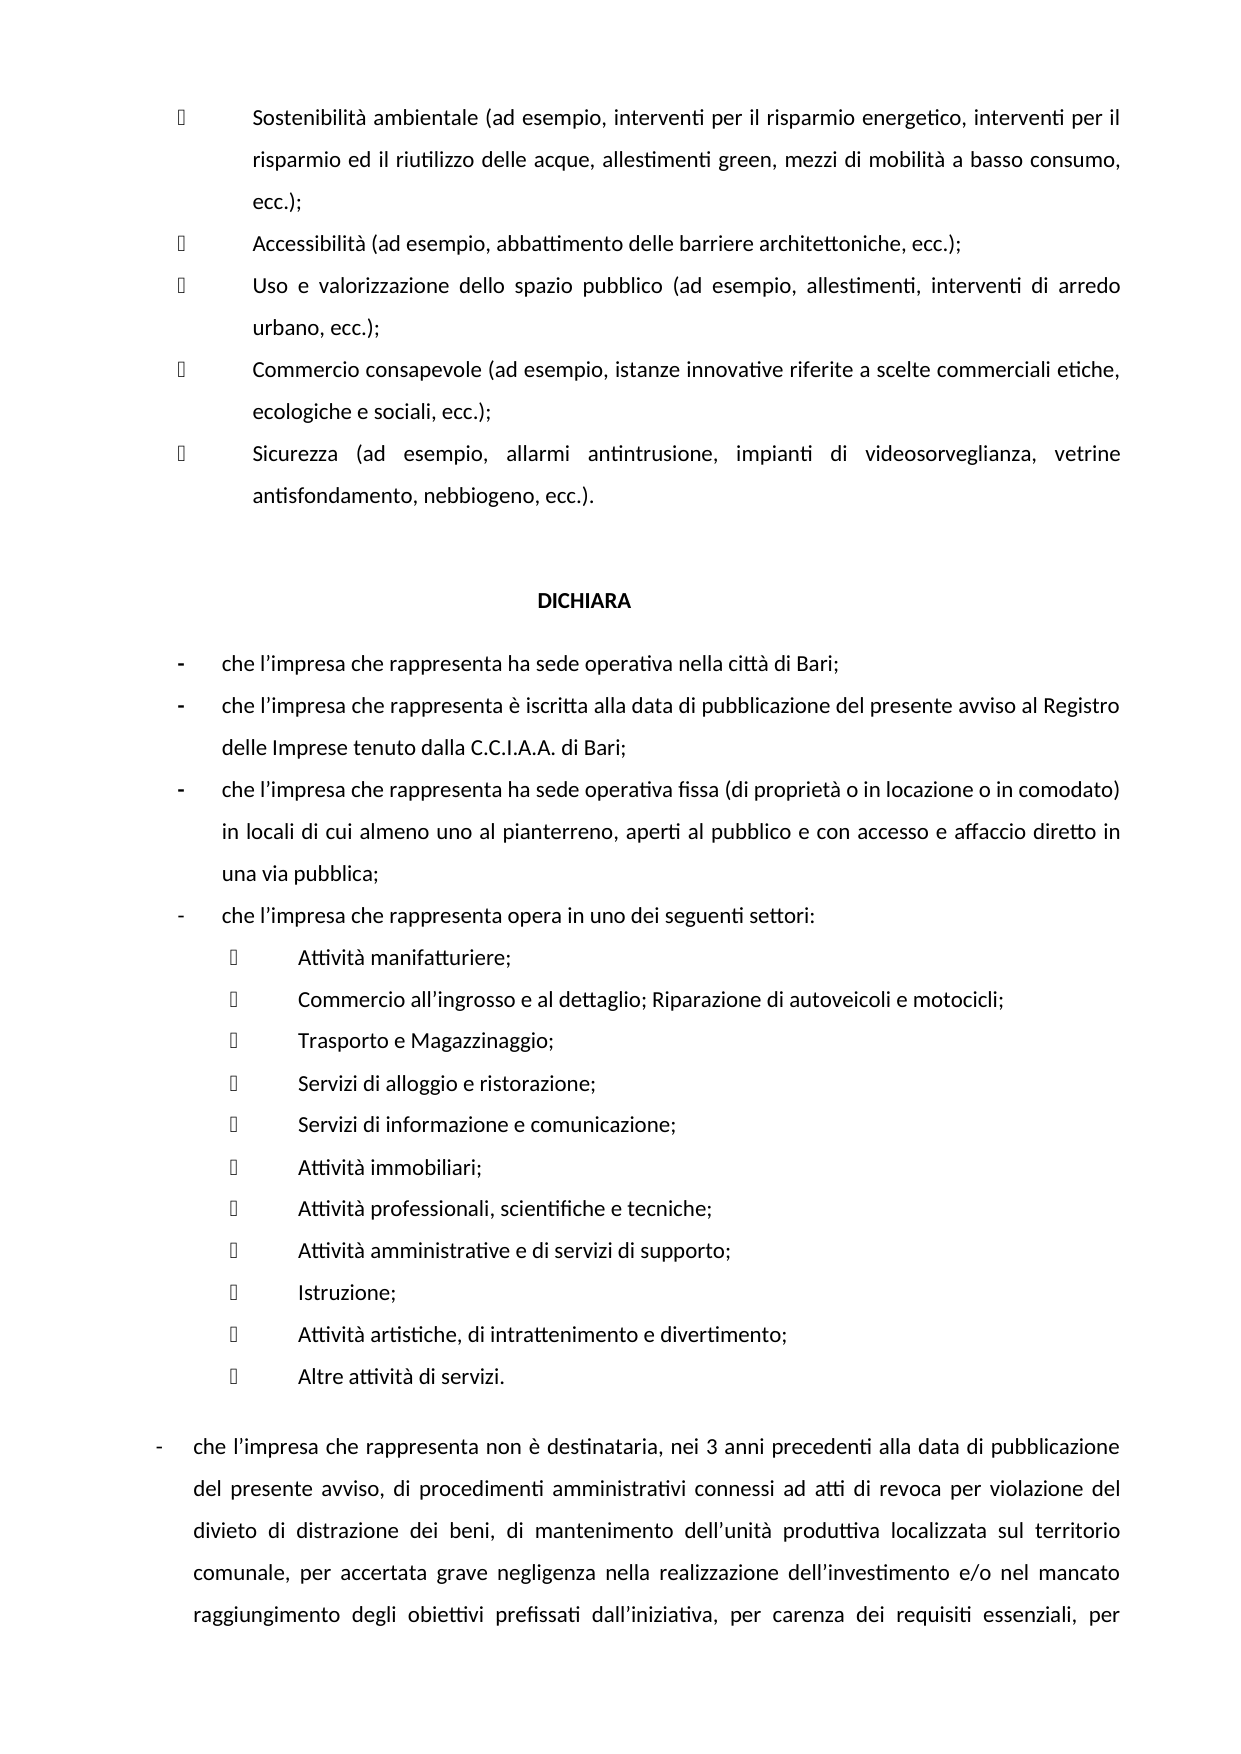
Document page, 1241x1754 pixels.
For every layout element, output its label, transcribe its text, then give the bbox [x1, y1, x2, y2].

list Attività manifatturiere; [229, 943, 1122, 971]
list Altre attività di servizi. [229, 1362, 1122, 1391]
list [156, 1432, 1122, 1628]
list che l’impresa che rappresenta ha sede operativa nella città di Bari; [177, 649, 1122, 677]
list Attività immobiliari; [229, 1153, 1122, 1181]
list Accessibilità (ad esempio, abbattimento delle barriere architettoniche, ecc.); [177, 229, 1122, 257]
list Servizi di informazione e comunicazione; [229, 1111, 1122, 1139]
list che l’impresa che rappresenta opera in uno dei seguenti settori: [177, 901, 1122, 929]
list Istruzione; [229, 1278, 1122, 1307]
list Attività artistiche, di intrattenimento e divertimento; [229, 1321, 1122, 1348]
list Attività professionali, scientifiche e tecniche; [229, 1194, 1122, 1223]
list Sostenibilità ambientale (ad esempio, interventi per il risparmio energetico, interventi per il risparmio ed il riutilizzo delle acque, allestimenti green, mezzi di mobilità a basso consumo, ecc.); [177, 103, 1122, 215]
list che l’impresa che rappresenta è iscritta alla data di pubblicazione del presente avviso al Registro delle Imprese tenuto dalla C.C.I.A.A. di Bari; [177, 691, 1122, 761]
list Uso e valorizzazione dello spazio pubblico (ad esempio, allestimenti, interventi di arredo urbano, ecc.); [177, 271, 1122, 341]
list Commercio consapevole (ad esempio, istanze innovative riferite a scelte commerciali etiche, ecologiche e sociali, ecc.); [177, 355, 1122, 425]
list Commercio all’ingrosso e al dettaglio; Riparazione di autoveicoli e motocicli; [229, 985, 1122, 1013]
list Sicurezza (ad esempio, allarmi antintrusione, impianti di videosorveglianza, vetrine antisfondamento, nebbiogeno, ecc.). [177, 439, 1122, 509]
list Attività amministrative e di servizi di supporto; [229, 1237, 1122, 1264]
list Servizi di alloggio e ristorazione; [229, 1069, 1122, 1097]
text DICHIARA [118, 586, 1122, 614]
list che l’impresa che rappresenta ha sede operativa fissa (di proprietà o in locazione o in comodato) in locali di cui almeno uno al pianterreno, aperti al pubblico e con accesso e affaccio diretto in una via pubblica; [177, 775, 1122, 887]
list Trasporto e Magazzinaggio; [229, 1027, 1122, 1055]
